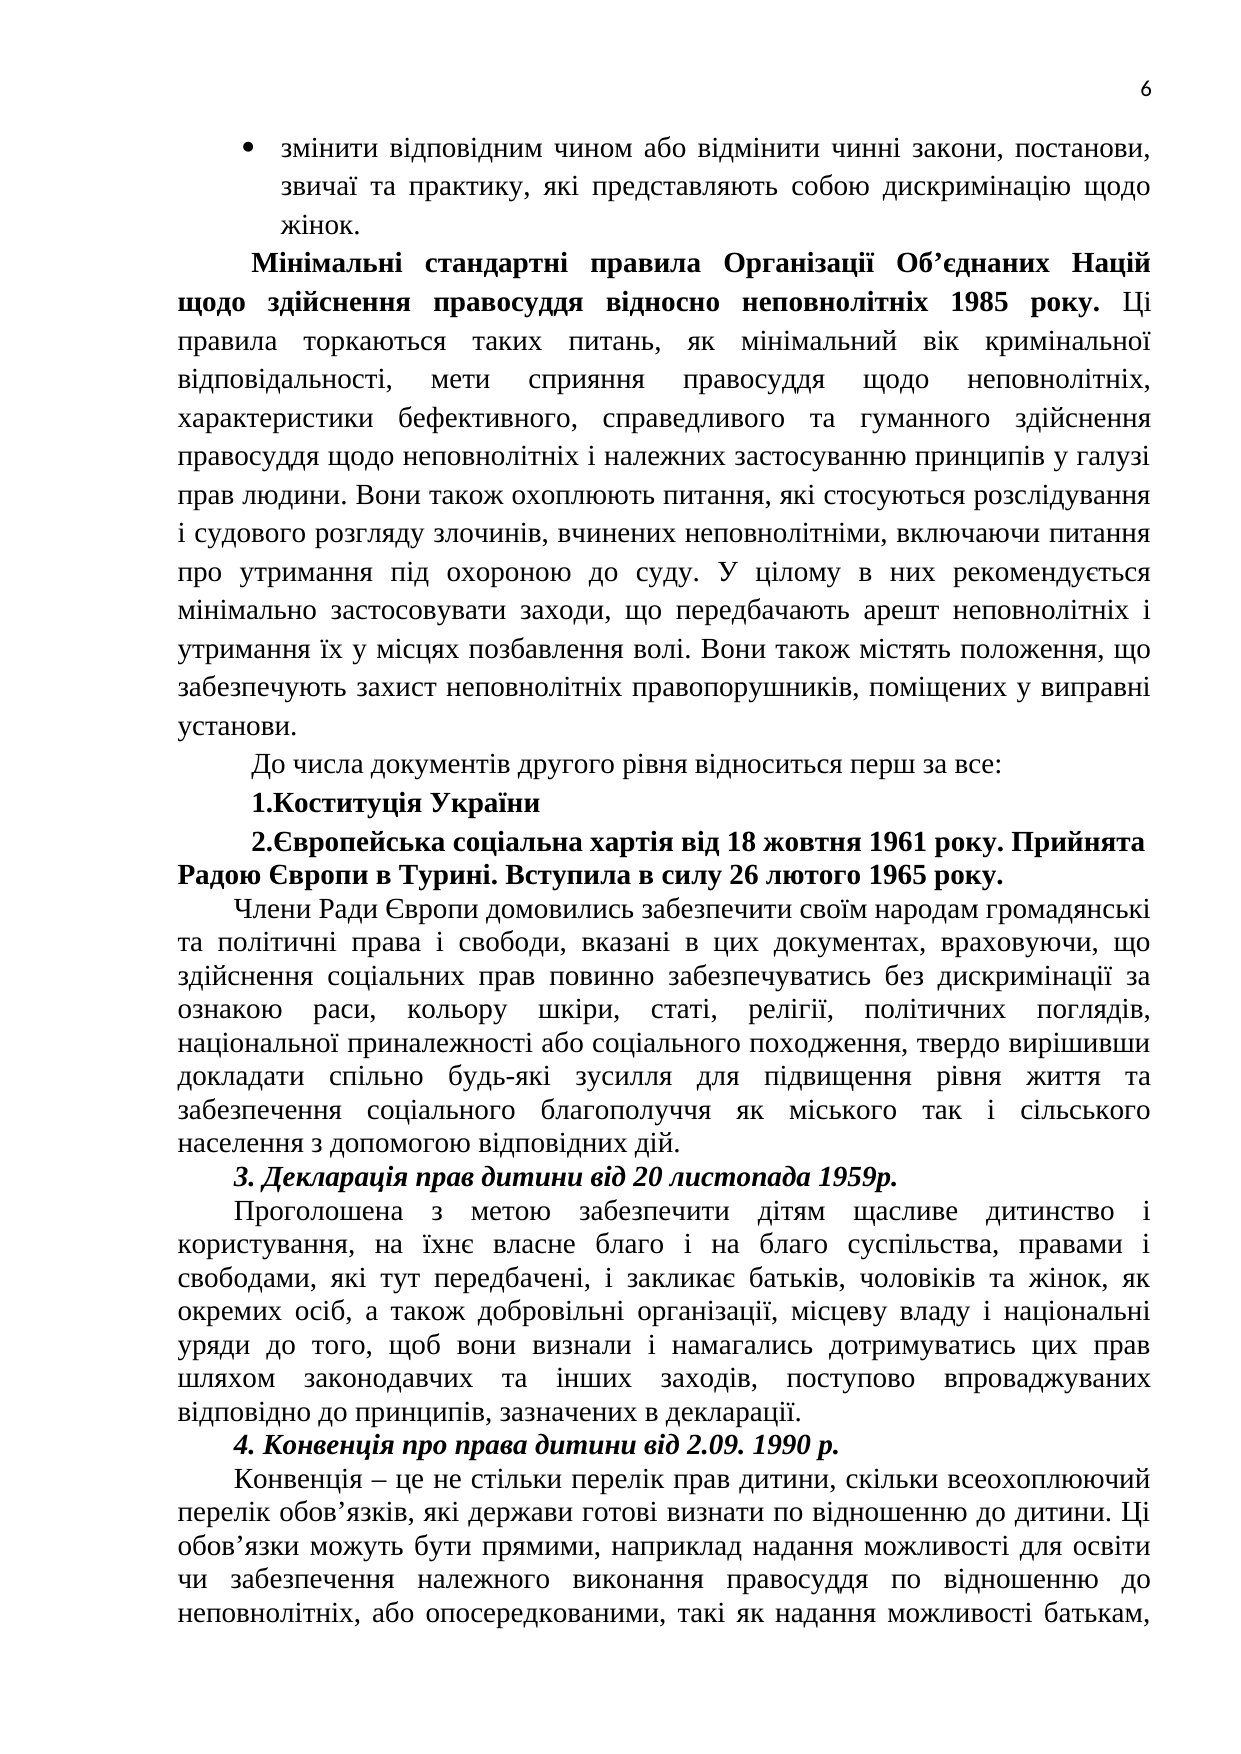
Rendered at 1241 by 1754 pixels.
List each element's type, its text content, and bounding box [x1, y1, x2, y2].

list змінити відповідним чином або відмінити чинні закони, постанови, звичаї та практику, які представляють собою дискримінацію щодо жінок. [243, 130, 1152, 241]
text 4. Конвенція про права дитини від 2.09. 1990 р. [177, 1427, 1152, 1461]
list До числа документів другого рівня відноситься перш за все: [177, 747, 1152, 780]
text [177, 1461, 1152, 1629]
text Проголошена з метою забезпечити дітям щасливе дитинство і користування, на їхнє власне благо і на благо суспільства, правами і свободами, які тут передбачені, і закликає батьків, чоловіків та жінок, як окремих осіб, а також добровільні організації, місцеву владу і національні уряди до того, щоб вони визнали і намагались дотримуватись цих прав шляхом законодавчих та інших заходів, поступово впроваджуваних відповідно до принципів, зазначених в декларації. [177, 1193, 1152, 1427]
list Мінімальні стандартні правила Організації Об’єднаних Націй щодо здійснення правосуддя відносно неповнолітніх 1985 року. Ці правила торкаються таких питань, як мінімальний вік кримінальної відповідальності, мети сприяння правосуддя щодо неповнолітніх, характеристики бефективного, справедливого та гуманного здійснення правосуддя щодо неповнолітніх і належних застосуванню принципів у галузі прав людини. Вони також охоплюють питання, які стосуються розслідування і судового розгляду злочинів, вчинених неповнолітніми, включаючи питання про утримання під охороною до суду. У цілому в них рекомендується мінімально застосовувати заходи, що передбачають арешт неповнолітніх і утримання їх у місцях позбавлення волі. Вони також містять положення, що забезпечують захист неповнолітніх правопорушників, поміщених у виправні установи. [177, 246, 1152, 742]
list 1.Коституція України [177, 785, 1152, 819]
text Члени Ради Європи домовились забезпечити своїм народам громадянські та політичні права і свободи, вказані в цих документах, враховуючи, що здійснення соціальних прав повинно забезпечуватись без дискримінації за ознакою раси, кольору шкіри, статі, релігії, політичних поглядів, національної приналежності або соціального походження, твердо вирішивши докладати спільно будь-які зусилля для підвищення рівня життя та забезпечення соціального благополуччя як міського так і сільського населення з допомогою відповідних дій. [177, 891, 1152, 1159]
text 3. Декларація прав дитини від 20 листопада 1959р. [177, 1159, 1152, 1193]
text 2.Європейська соціальна хартія від 18 жовтня 1961 року. Прийнята Радою Європи в Турині. Вступила в силу 26 лютого 1965 року. [177, 824, 1152, 891]
